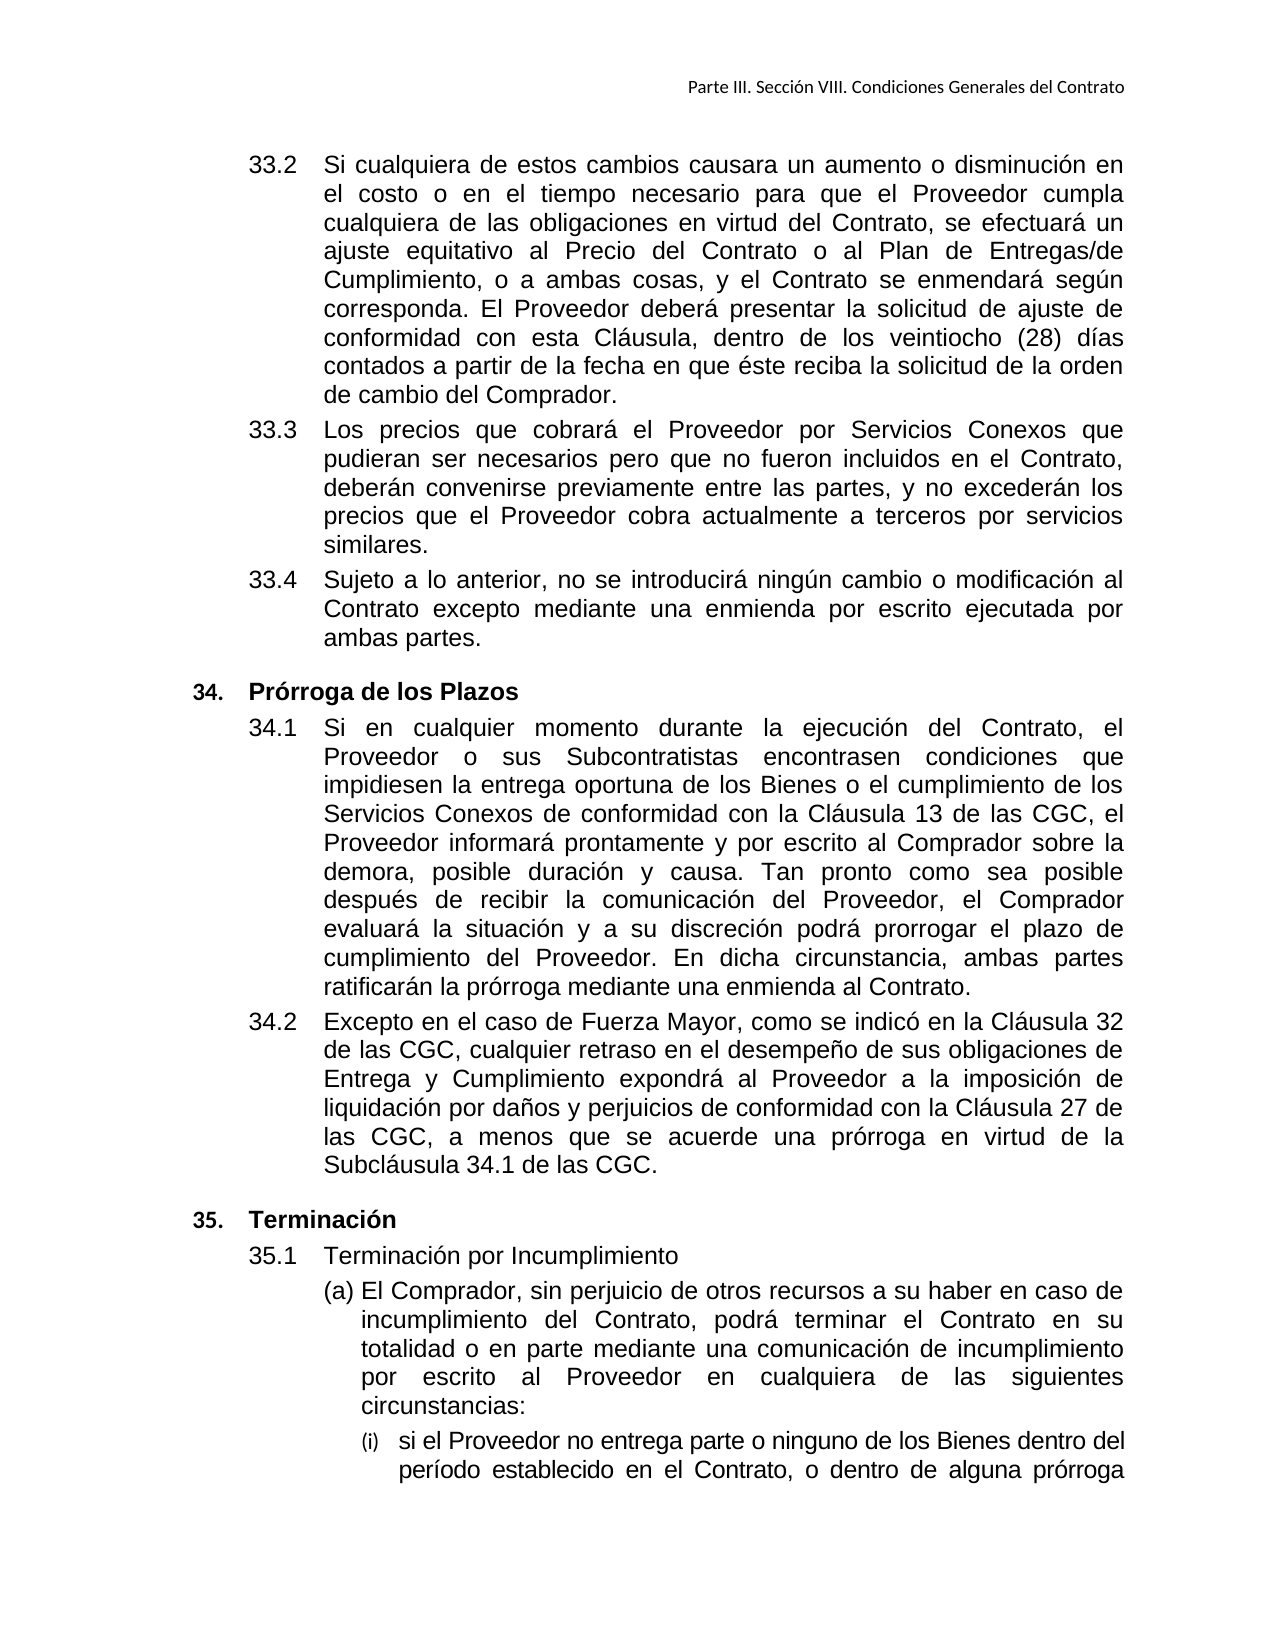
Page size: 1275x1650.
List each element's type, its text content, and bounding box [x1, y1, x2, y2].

list Si cualquiera de estos cambios causara un aumento o disminución en el costo o en el tiempo necesario para que el Proveedor cumpla cualquiera de las obligaciones en virtud del Contrato, se efectuará un ajuste equitativo al Precio del Contrato o al Plan de Entregas/de Cumplimiento, o a ambas cosas, y el Contrato se enmendará según corresponda. El Proveedor deberá presentar la solicitud de ajuste de conformidad con esta Cláusula, dentro de los veintiocho (28) días contados a partir de la fecha en que éste reciba la solicitud de la orden de cambio del Comprador. [248, 150, 1125, 409]
list Excepto en el caso de Fuerza Mayor, como se indicó en la Cláusula 32 de las CGC, cualquier retraso en el desempeño de sus obligaciones de Entrega y Cumplimiento expondrá al Proveedor a la imposición de liquidación por daños y perjuicios de conformidad con la Cláusula 27 de las CGC, a menos que se acuerde una prórroga en virtud de la Subcláusula 34.1 de las CGC. [248, 1007, 1125, 1179]
list Terminación [192, 1204, 1125, 1235]
list Sujeto a lo anterior, no se introducirá ningún cambio o modificación al Contrato excepto mediante una enmienda por escrito ejecutada por ambas partes. [248, 565, 1125, 651]
list Si en cualquier momento durante la ejecución del Contrato, el Proveedor o sus Subcontratistas encontrasen condiciones que impidiesen la entrega oportuna de los Bienes o el cumplimiento de los Servicios Conexos de conformidad con la Cláusula 13 de las CGC, el Proveedor informará prontamente y por escrito al Comprador sobre la demora, posible duración y causa. Tan pronto como sea posible después de recibir la comunicación del Proveedor, el Comprador evaluará la situación y a su discreción podrá prorrogar el plazo de cumplimiento del Proveedor. En dicha circunstancia, ambas partes ratificarán la prórroga mediante una enmienda al Contrato. [248, 713, 1125, 1001]
list El Comprador, sin perjuicio de otros recursos a su haber en caso de incumplimiento del Contrato, podrá terminar el Contrato en su totalidad o en parte mediante una comunicación de incumplimiento por escrito al Proveedor en cualquiera de las siguientes circunstancias: [323, 1276, 1125, 1420]
list Prórroga de los Plazos [192, 676, 1125, 707]
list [361, 1426, 1125, 1484]
list Los precios que cobrará el Proveedor por Servicios Conexos que pudieran ser necesarios pero que no fueron incluidos en el Contrato, deberán convenirse previamente entre las partes, y no excederán los precios que el Proveedor cobra actualmente a terceros por servicios similares. [248, 415, 1125, 559]
list Terminación por Incumplimiento [248, 1241, 1125, 1270]
